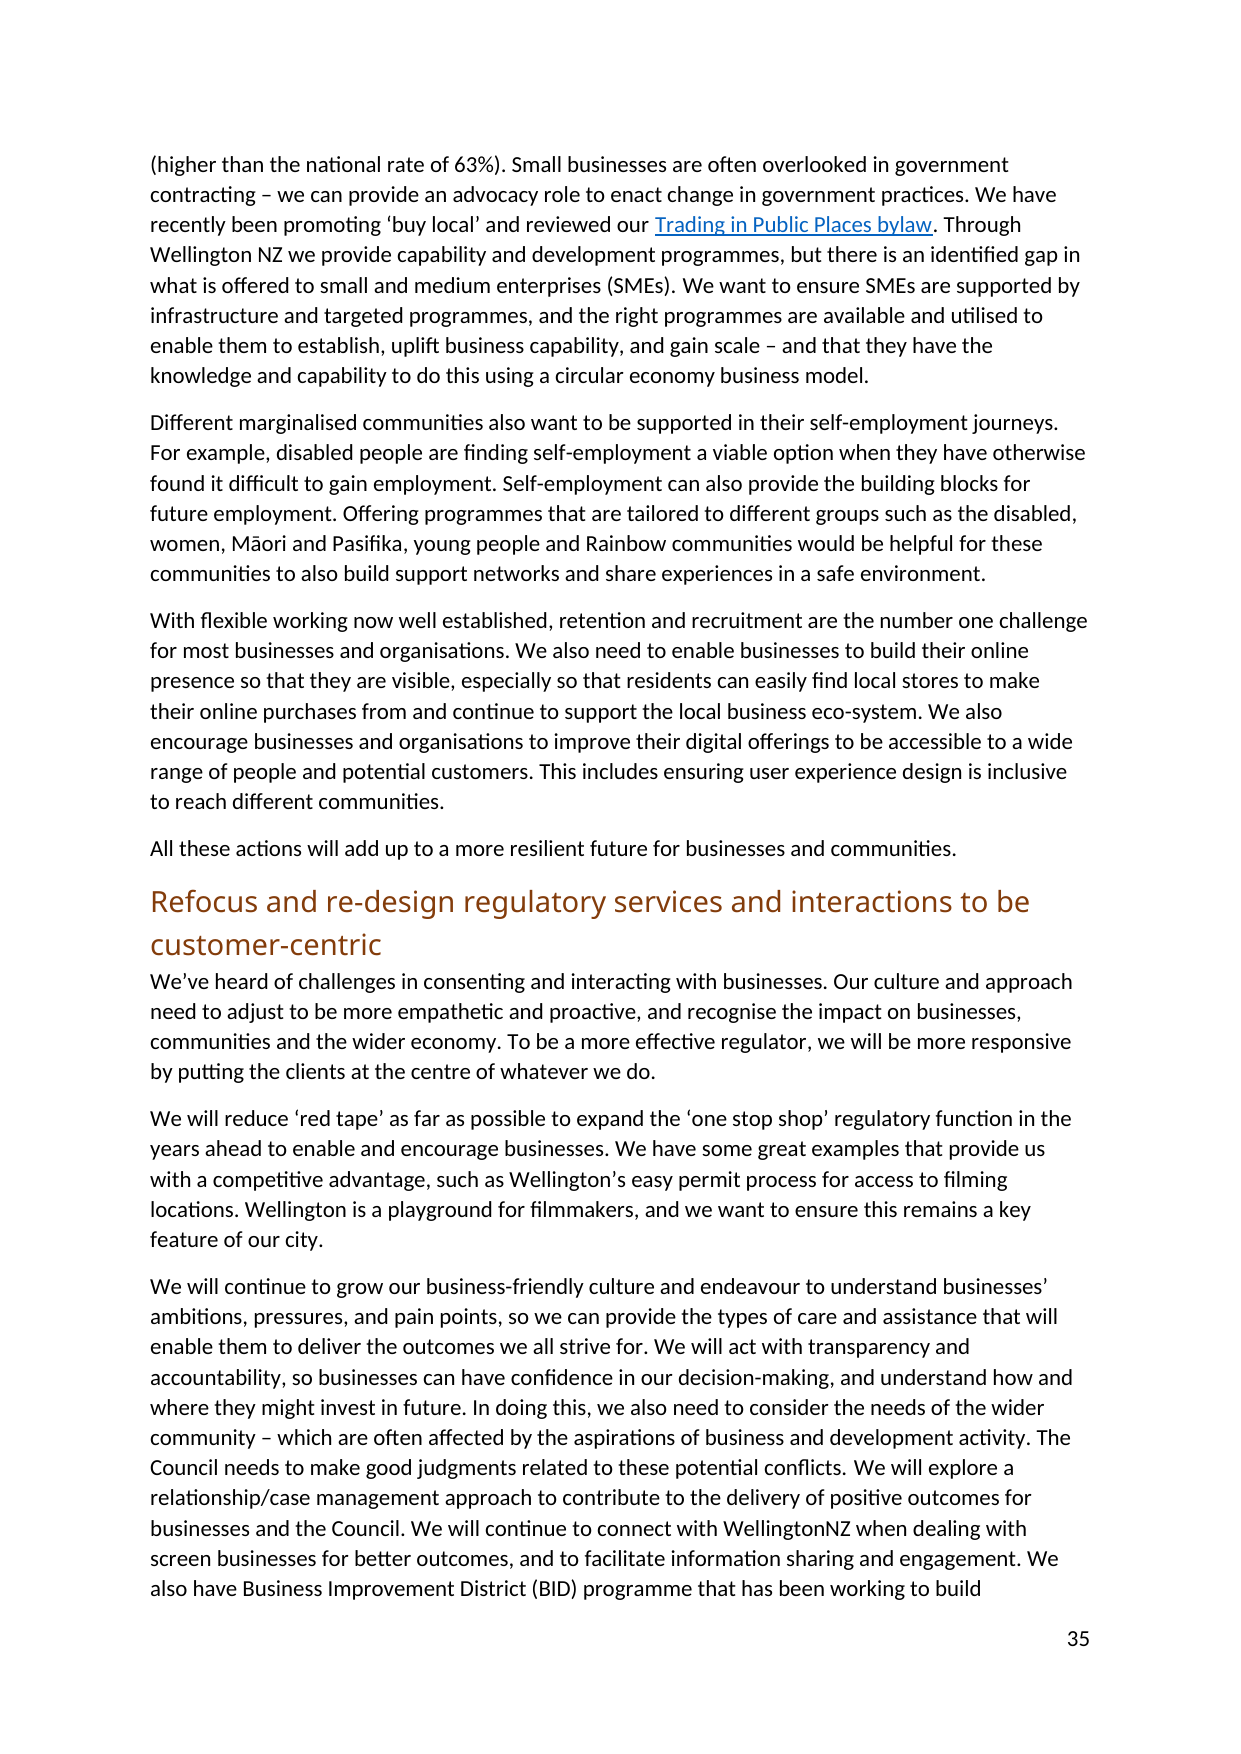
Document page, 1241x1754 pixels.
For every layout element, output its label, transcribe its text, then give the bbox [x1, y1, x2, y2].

text All these actions will add up to a more resilient future for businesses and communities. [150, 834, 1090, 862]
text We will reduce ‘red tape’ as far as possible to expand the ‘one stop shop’ regulatory function in the years ahead to enable and encourage businesses. We have some great examples that provide us with a competitive advantage, such as Wellington’s easy permit process for access to filming locations. Wellington is a playground for filmmakers, and we want to ensure this remains a key feature of our city. [150, 1104, 1090, 1253]
text Different marginalised communities also want to be supported in their self-employment journeys. For example, disabled people are finding self-employment a viable option when they have otherwise found it difficult to gain employment. Self-employment can also provide the building blocks for future employment. Offering programmes that are tailored to different groups such as the disabled, women, Māori and Pasifika, young people and Rainbow communities would be helpful for these communities to also build support networks and share experiences in a safe environment. [150, 408, 1090, 587]
text We’ve heard of challenges in consenting and interacting with businesses. Our culture and approach need to adjust to be more empathetic and proactive, and recognise the impact on businesses, communities and the wider economy. To be a more effective regulator, we will be more responsive by putting the clients at the centre of whatever we do. [150, 967, 1090, 1086]
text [150, 1272, 1090, 1602]
subtitle Refocus and re-design regulatory services and interactions to be customer-centric [150, 881, 1090, 964]
text With flexible working now well established, retention and recruitment are the number one challenge for most businesses and organisations. We also need to enable businesses to build their online presence so that they are visible, especially so that residents can easily find local stores to make their online purchases from and continue to support the local business eco-system. We also encourage businesses and organisations to improve their digital offerings to be accessible to a wide range of people and potential customers. This includes ensuring user experience design is inclusive to reach different communities. [150, 606, 1090, 816]
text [150, 150, 1090, 389]
